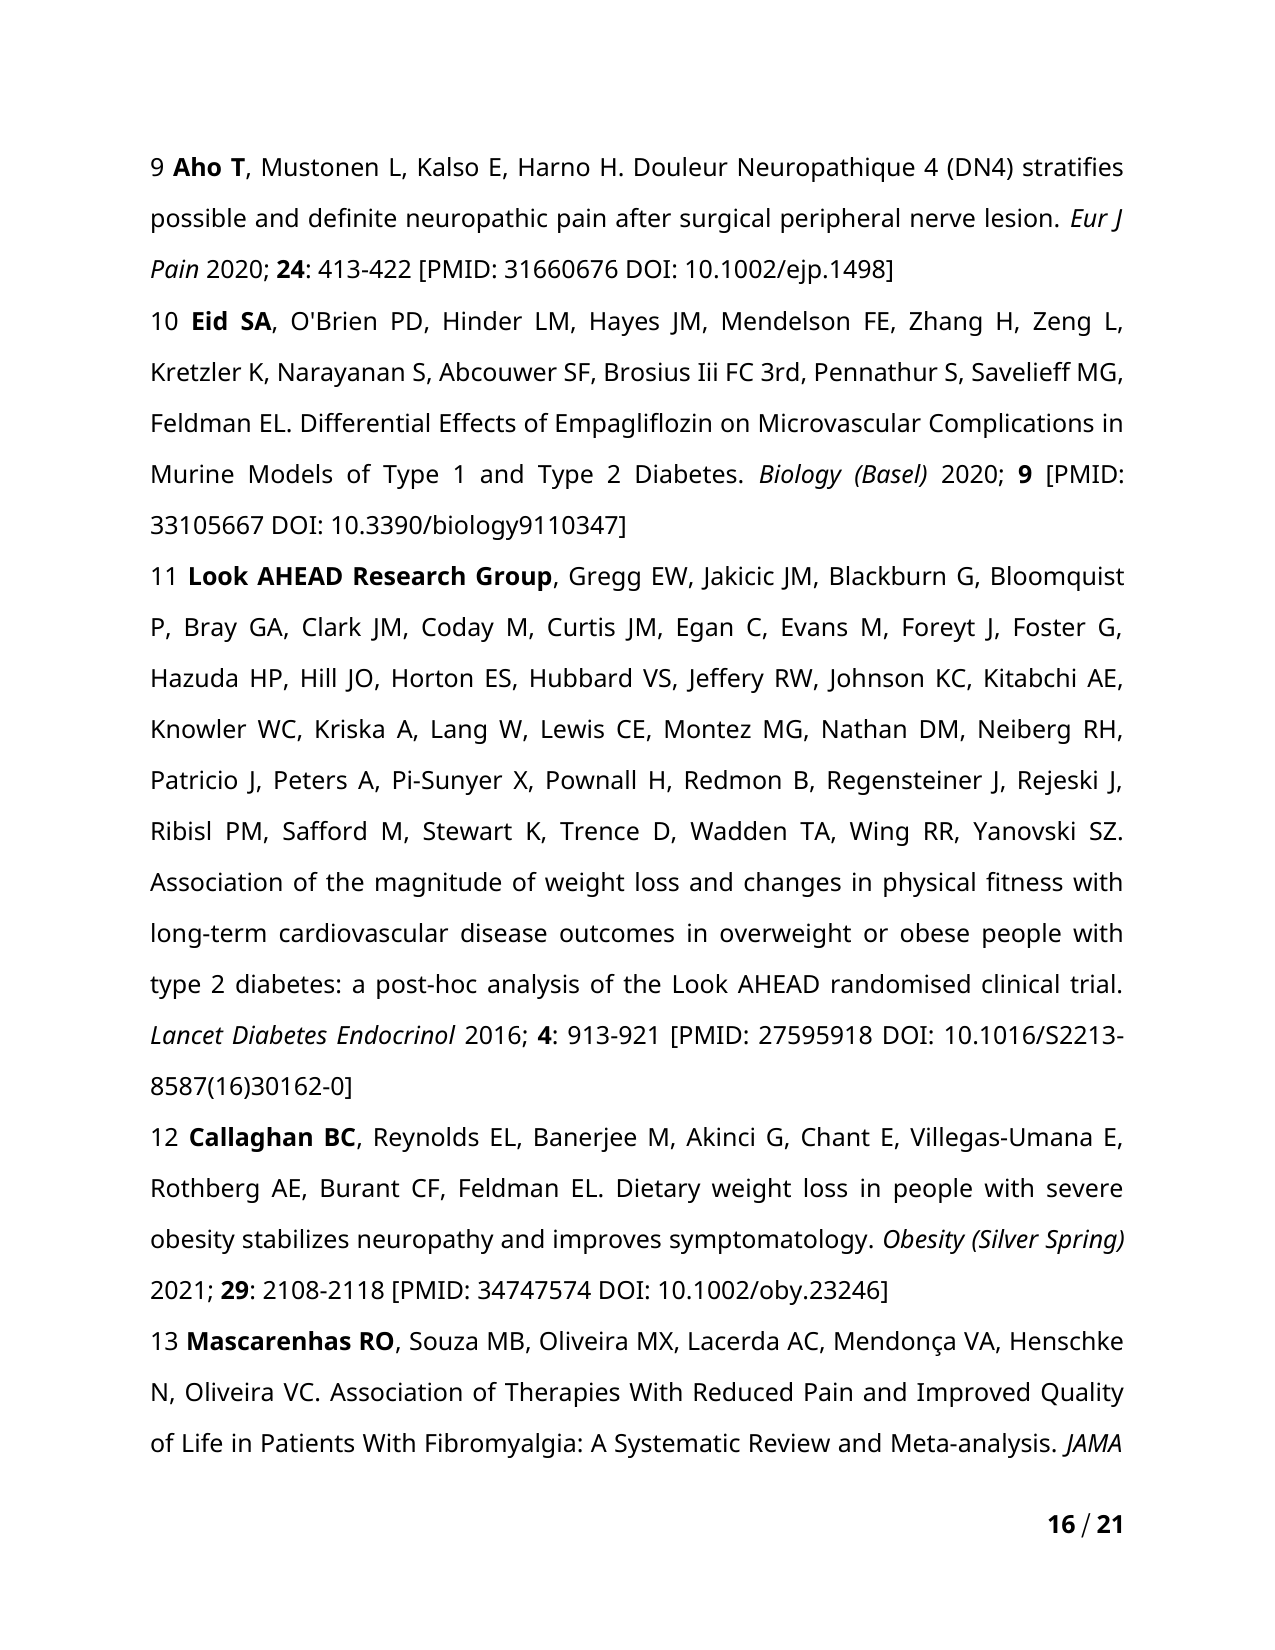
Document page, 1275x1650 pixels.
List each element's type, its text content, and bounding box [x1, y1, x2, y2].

text 11 Look AHEAD Research Group, Gregg EW, Jakicic JM, Blackburn G, Bloomquist P, Bray GA, Clark JM, Coday M, Curtis JM, Egan C, Evans M, Foreyt J, Foster G, Hazuda HP, Hill JO, Horton ES, Hubbard VS, Jeffery RW, Johnson KC, Kitabchi AE, Knowler WC, Kriska A, Lang W, Lewis CE, Montez MG, Nathan DM, Neiberg RH, Patricio J, Peters A, Pi-Sunyer X, Pownall H, Redmon B, Regensteiner J, Rejeski J, Ribisl PM, Safford M, Stewart K, Trence D, Wadden TA, Wing RR, Yanovski SZ. Association of the magnitude of weight loss and changes in physical fitness with long-term cardiovascular disease outcomes in overweight or obese people with type 2 diabetes: a post-hoc analysis of the Look AHEAD randomised clinical trial. Lancet Diabetes Endocrinol 2016; 4: 913-921 [PMID: 27595918 DOI: 10.1016/S2213-8587(16)30162-0] [150, 558, 1125, 1103]
text 12 Callaghan BC, Reynolds EL, Banerjee M, Akinci G, Chant E, Villegas-Umana E, Rothberg AE, Burant CF, Feldman EL. Dietary weight loss in people with severe obesity stabilizes neuropathy and improves symptomatology. Obesity (Silver Spring) 2021; 29: 2108-2118 [PMID: 34747574 DOI: 10.1002/oby.23246] [150, 1120, 1125, 1307]
text 9 Aho T, Mustonen L, Kalso E, Harno H. Douleur Neuropathique 4 (DN4) stratifies possible and definite neuropathic pain after surgical peripheral nerve lesion. Eur J Pain 2020; 24: 413-422 [PMID: 31660676 DOI: 10.1002/ejp.1498] [150, 150, 1125, 286]
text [150, 1324, 1125, 1460]
text 10 Eid SA, O'Brien PD, Hinder LM, Hayes JM, Mendelson FE, Zhang H, Zeng L, Kretzler K, Narayanan S, Abcouwer SF, Brosius Iii FC 3rd, Pennathur S, Savelieff MG, Feldman EL. Differential Effects of Empagliflozin on Microvascular Complications in Murine Models of Type 1 and Type 2 Diabetes. Biology (Basel) 2020; 9 [PMID: 33105667 DOI: 10.3390/biology9110347] [150, 303, 1125, 541]
